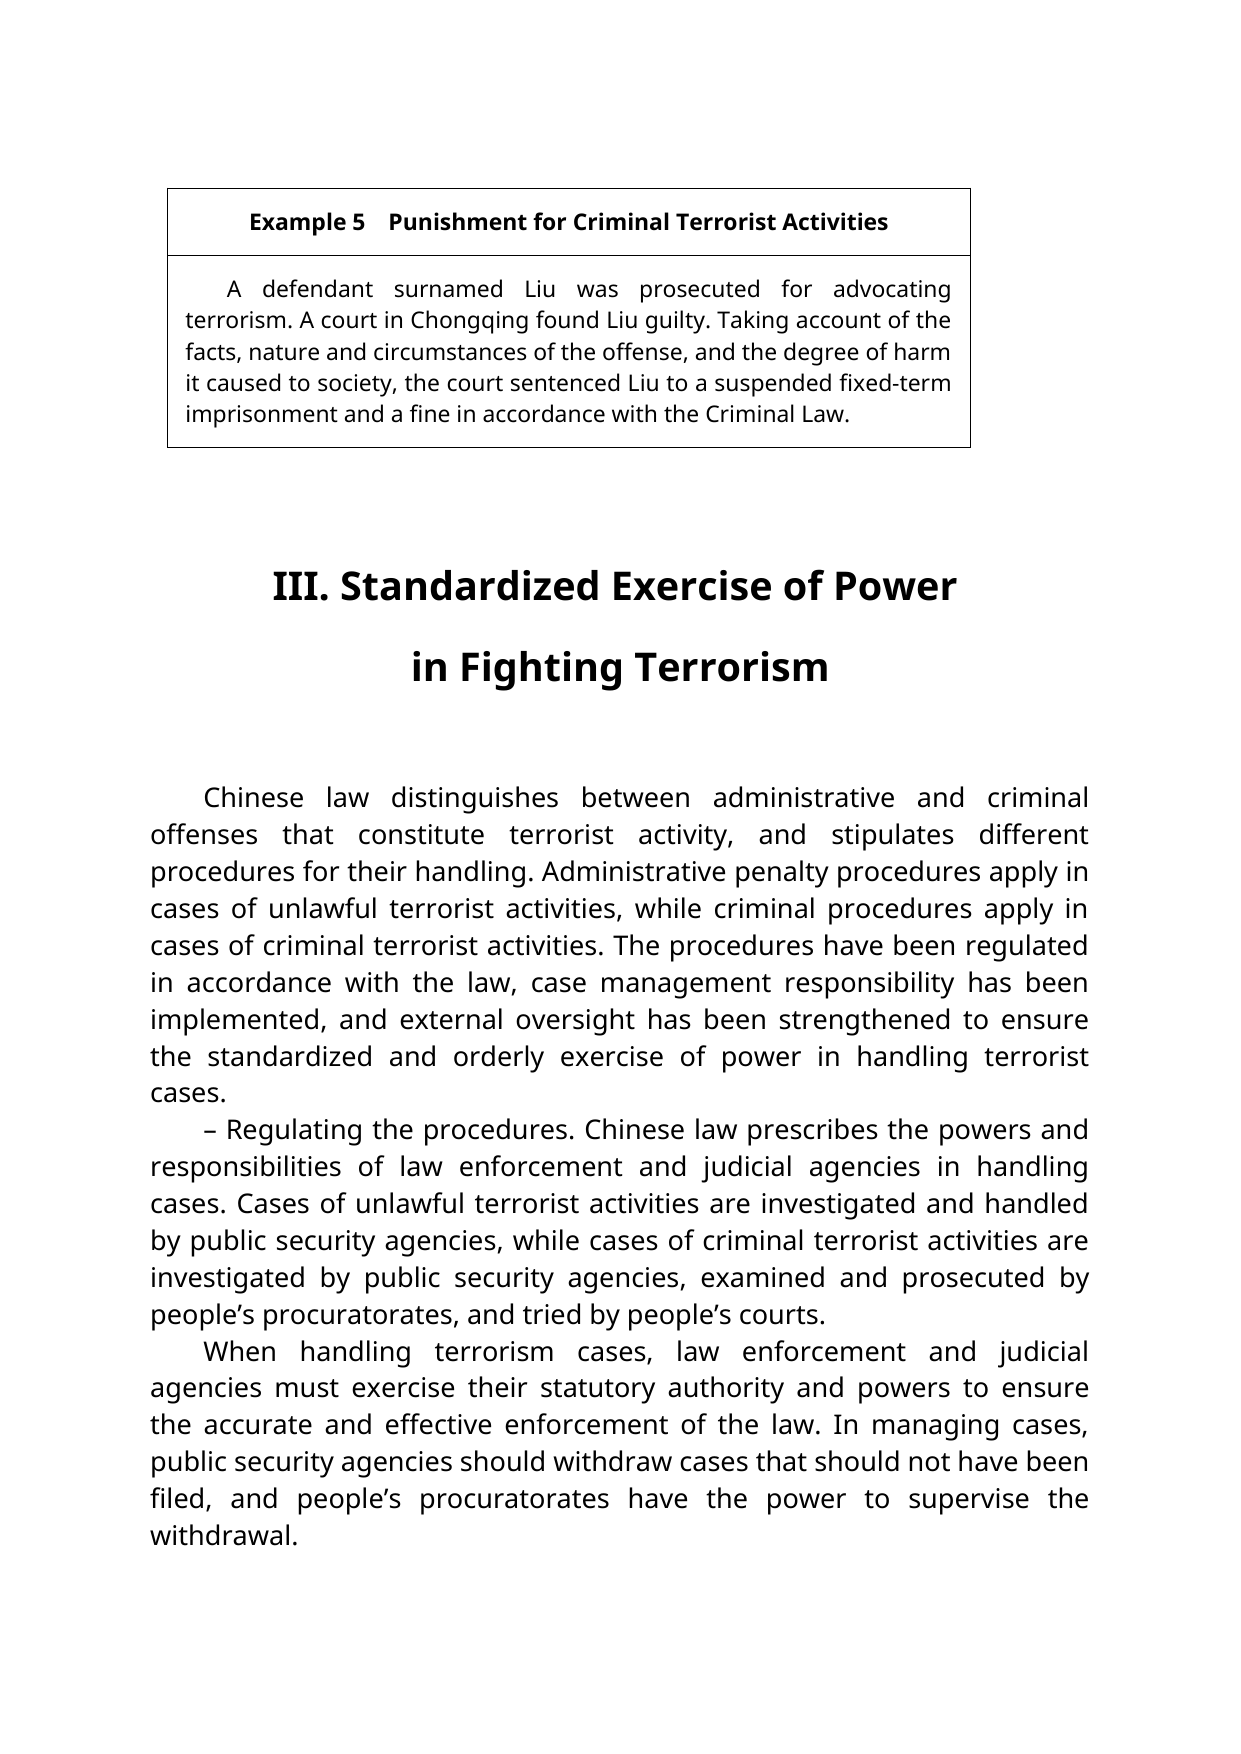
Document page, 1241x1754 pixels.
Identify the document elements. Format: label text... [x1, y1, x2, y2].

table_header Example 5 Punishment for Criminal Terrorist Activities [168, 189, 970, 255]
text III. Standardized Exercise of Power in Fighting Terrorism [150, 558, 1090, 693]
text Chinese law distinguishes between administrative and criminal offenses that constitute terrorist activity, and stipulates different procedures for their handling. Administrative penalty procedures apply in cases of unlawful terrorist activities, while criminal procedures apply in cases of criminal terrorist activities. The procedures have been regulated in accordance with the law, case management responsibility has been implemented, and external oversight has been strengthened to ensure the standardized and orderly exercise of power in handling terrorist cases. [150, 779, 1090, 1111]
text When handling terrorism cases, law enforcement and judicial agencies must exercise their statutory authority and powers to ensure the accurate and effective enforcement of the law. In managing cases, public security agencies should withdraw cases that should not have been filed, and people’s procuratorates have the power to supervise the withdrawal. [150, 1332, 1090, 1553]
table_cell A defendant surnamed Liu was prosecuted for advocating terrorism. A court in Chongqing found Liu guilty. Taking account of the facts, nature and circumstances of the offense, and the degree of harm it caused to society, the court sentenced Liu to a suspended fixed-term imprisonment and a fine in accordance with the Criminal Law. [168, 256, 970, 447]
text – Regulating the procedures. Chinese law prescribes the powers and responsibilities of law enforcement and judicial agencies in handling cases. Cases of unlawful terrorist activities are investigated and handled by public security agencies, while cases of criminal terrorist activities are investigated by public security agencies, examined and prosecuted by people’s procuratorates, and tried by people’s courts. [150, 1111, 1090, 1332]
